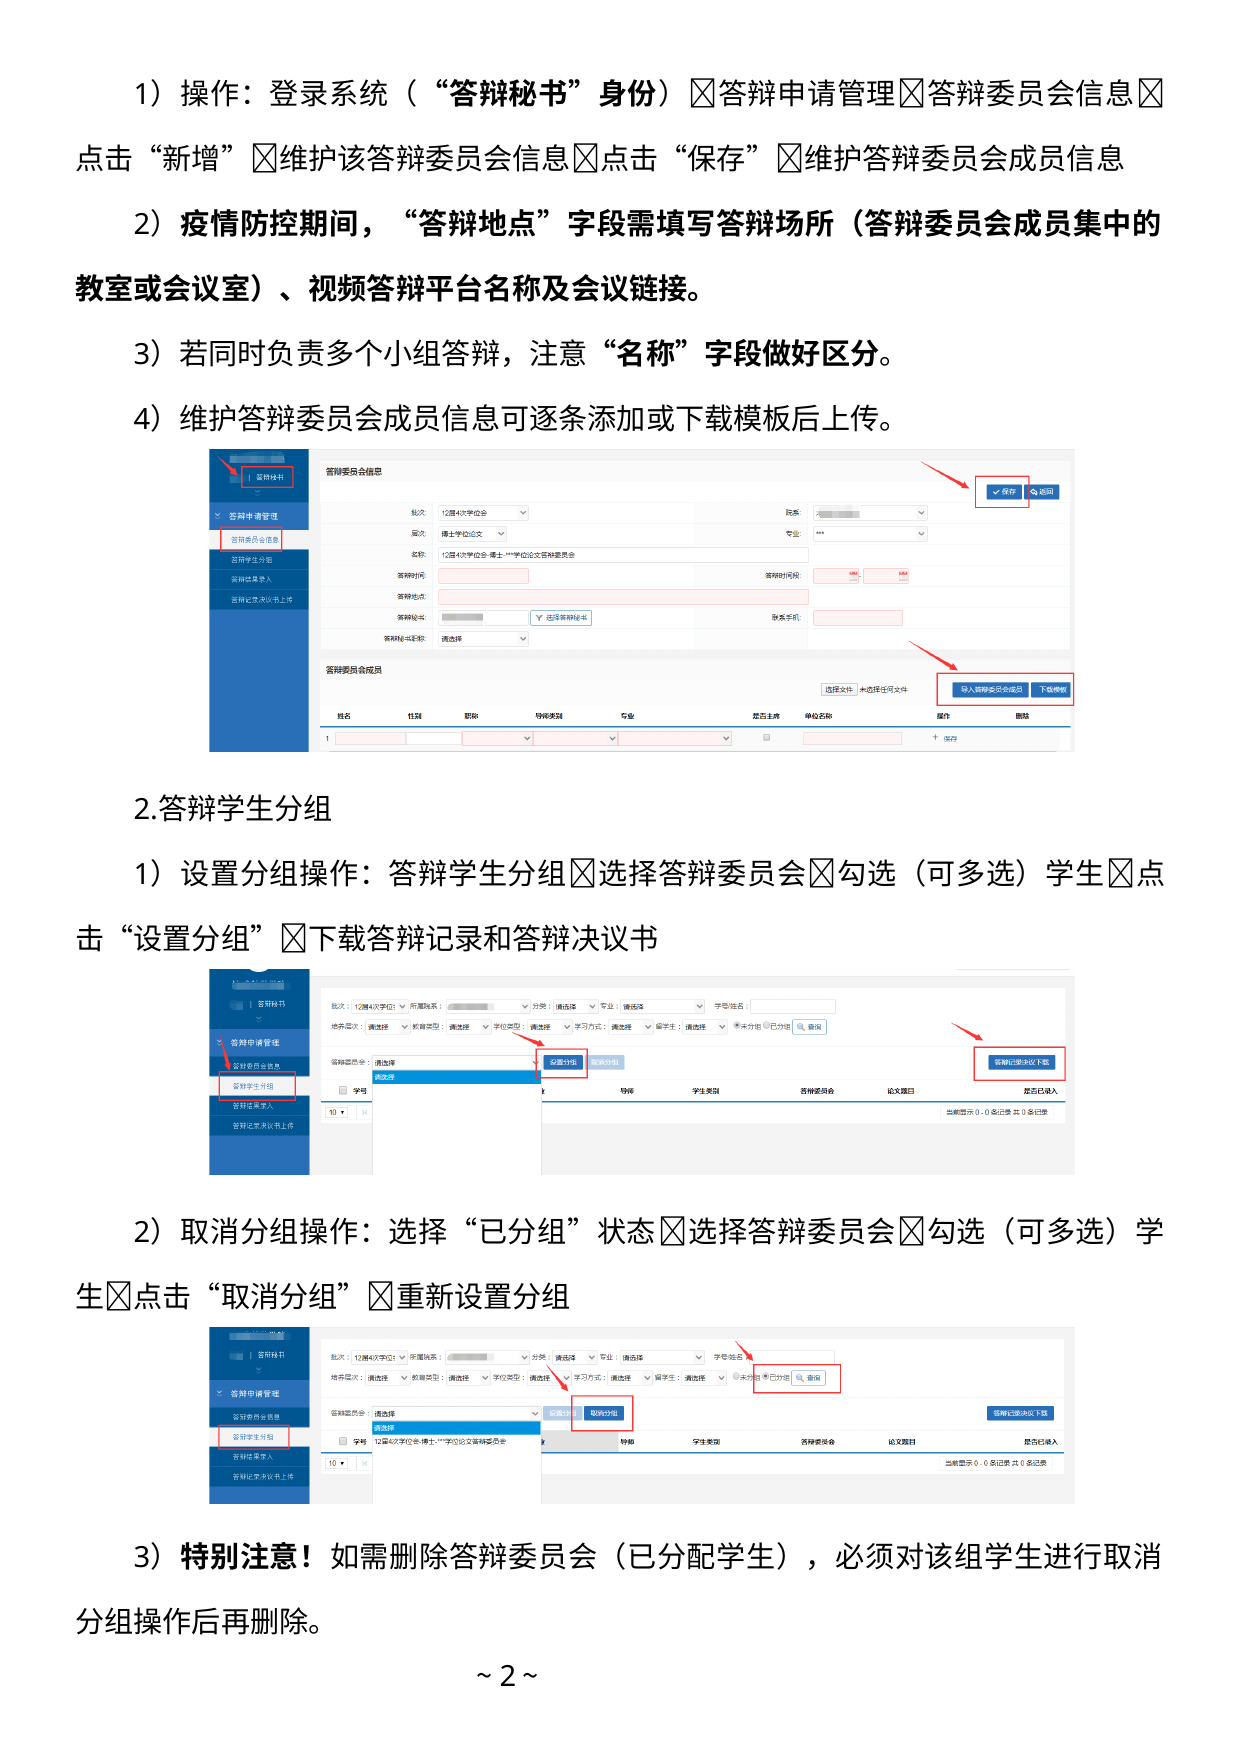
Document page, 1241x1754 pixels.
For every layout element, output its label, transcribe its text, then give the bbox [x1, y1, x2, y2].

picture [209, 1327, 1075, 1504]
text 3）若同时负责多个小组答辩，注意“名称”字段做好区分。 [75, 319, 1165, 384]
text 1）设置分组操作：答辩学生分组选择答辩委员会勾选（可多选）学生点击“设置分组”下载答辩记录和答辩决议书 [75, 839, 1165, 969]
text 2）取消分组操作：选择“已分组”状态选择答辩委员会勾选（可多选）学生点击“取消分组”重新设置分组 [75, 1197, 1165, 1327]
text 1）操作：登录系统（“答辩秘书”身份）答辩申请管理答辩委员会信息点击“新增”维护该答辩委员会信息点击“保存”维护答辩委员会成员信息 [75, 59, 1165, 189]
picture [209, 969, 1075, 1175]
picture [209, 449, 1075, 752]
text 4）维护答辩委员会成员信息可逐条添加或下载模板后上传。 [75, 384, 1165, 449]
text 2）疫情防控期间，“答辩地点”字段需填写答辩场所（答辩委员会成员集中的教室或会议室）、视频答辩平台名称及会议链接。 [75, 189, 1165, 319]
text 3）特别注意！如需删除答辩委员会（已分配学生），必须对该组学生进行取消分组操作后再删除。 [75, 1522, 1165, 1652]
text 2.答辩学生分组 [75, 774, 1165, 839]
